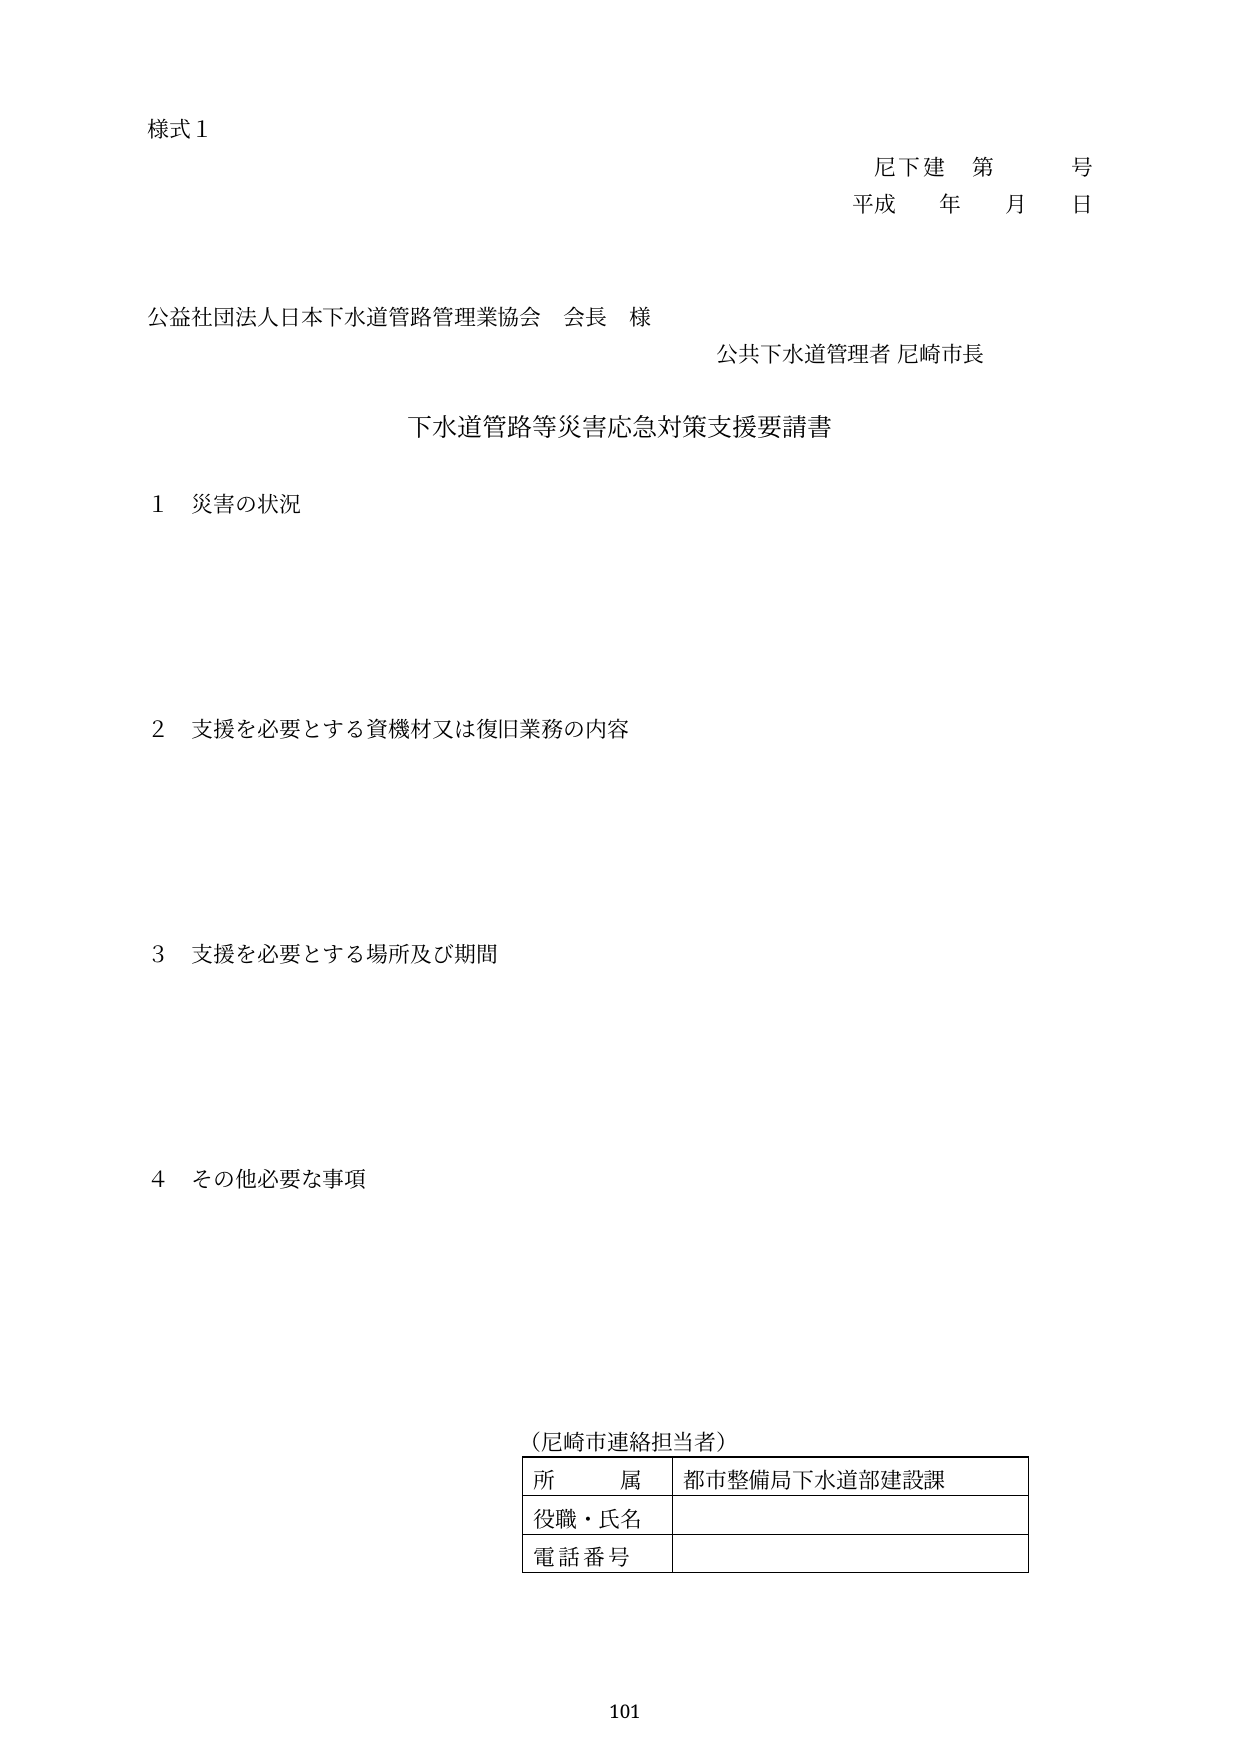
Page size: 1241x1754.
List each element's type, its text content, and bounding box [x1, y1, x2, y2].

text （尼崎市連絡担当者） [148, 1419, 1092, 1456]
text 尼下建 第 号 [148, 144, 1092, 181]
text １ 災害の状況 [148, 481, 1092, 519]
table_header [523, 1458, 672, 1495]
text ３ 支援を必要とする場所及び期間 [148, 931, 1092, 969]
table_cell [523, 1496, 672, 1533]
text 公益社団法人日本下水道管路管理業協会 会長 様 [148, 294, 1092, 331]
text 下水道管路等災害応急対策支援要請書 [148, 406, 1092, 444]
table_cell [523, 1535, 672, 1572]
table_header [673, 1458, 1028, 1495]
text ２ 支援を必要とする資機材又は復旧業務の内容 [148, 706, 1092, 744]
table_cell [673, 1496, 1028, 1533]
text 様式１ [148, 106, 1092, 144]
text ４ その他必要な事項 [148, 1156, 1092, 1194]
text 公共下水道管理者 尼崎市長 [148, 331, 1005, 369]
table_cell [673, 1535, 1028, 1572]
text 平成 年 月 日 [148, 181, 1092, 219]
